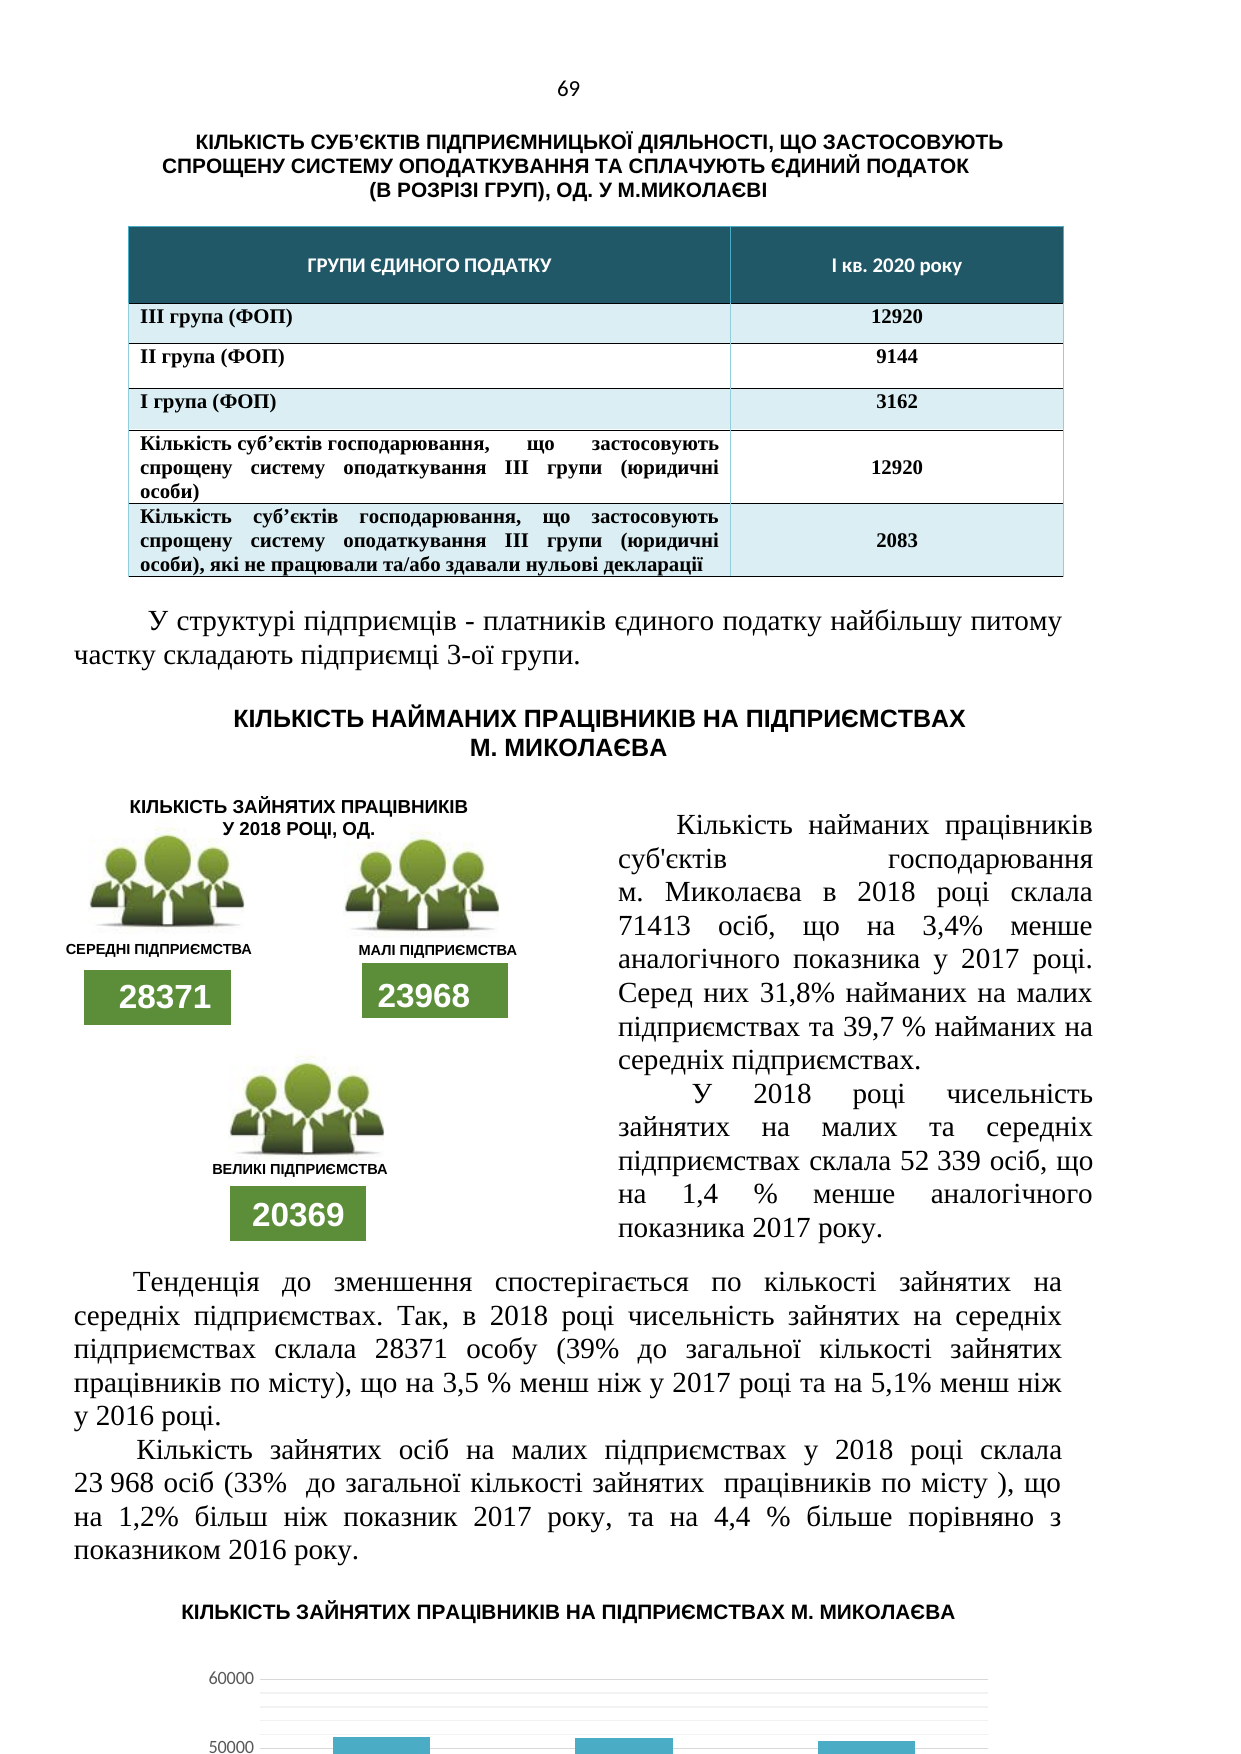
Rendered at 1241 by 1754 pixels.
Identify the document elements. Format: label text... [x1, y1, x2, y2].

table_cell 3162 [731, 389, 1063, 429]
text Кількість зайнятих осіб на малих підприємствах у 2018 році склала 23 968 осіб (33% до загальної кількості зайнятих працівників по місту ), що на 1,2% більш ніж показник 2017 року, та на 4,4 % більше порівняно з показником 2016 року. [74, 1432, 1063, 1567]
table_header ГРУПИ ЄДИНОГО ПОДАТКУ [129, 227, 730, 303]
text КІЛЬКІСТЬ НАЙМАНИХ ПРАЦІВНИКІВ НА ПІДПРИЄМСТВАХ М. МИКОЛАЄВА [74, 704, 1063, 762]
table_cell ІІ група (ФОП) [129, 344, 730, 388]
text У структурі підприємців - платників єдиного податку найбільшу питому частку складають підприємці 3-ої групи. [74, 603, 1063, 671]
table_cell 2083 [731, 504, 1063, 576]
picture [345, 824, 353, 833]
table_header І кв. 2020 року [731, 227, 1063, 303]
picture [343, 824, 500, 939]
table_cell Кількість суб’єктів господарювання, що застосовують спрощену систему оподаткування ІІІ групи (юридичні особи), які не працювали та/або здавали нульові декларації [129, 504, 730, 576]
table_cell 9144 [731, 344, 1063, 388]
text Тенденція до зменшення спостерігається по кількості зайнятих на середніх підприємствах. Так, в 2018 році чисельність зайнятих на середніх підприємствах склала 28371 особу (39% до загальної кількості зайнятих працівників по місту), що на 3,5 % менш ніж у 2017 році та на 5,1% менш ніж у 2016 році. [74, 1265, 1063, 1432]
table_cell ІІІ група (ФОП) [129, 304, 730, 343]
table_cell 12920 [731, 431, 1063, 503]
table_cell 12920 [731, 304, 1063, 343]
table_cell Кількість суб’єктів господарювання, що застосовують спрощену систему оподаткування ІІІ групи (юридичні особи) [129, 431, 730, 503]
text КІЛЬКІСТЬ ЗАЙНЯТИХ ПРАЦІВНИКІВ НА ПІДПРИЄМСТВАХ М. МИКОЛАЄВА [74, 1600, 1063, 1624]
picture [228, 1048, 385, 1163]
table_header Кількість найманих працівників суб'єктів господарювання м. Миколаєва в 2018 році склала 71413 осіб, що на 3,4% менше аналогічного показника у 2017 році. Серед них 31,8% найманих на малих підприємствах та 39,7 % найманих на середніх підприємствах. У 2018 році чисельність зайнятих на малих та середніх підприємствах склала 52 339 осіб, що на 1,4 % менше аналогічного показника 2017 року. [618, 774, 1104, 1244]
picture [88, 820, 245, 935]
text КІЛЬКІСТЬ СУБ’ЄКТІВ ПІДПРИЄМНИЦЬКОЇ ДІЯЛЬНОСТІ, ЩО ЗАСТОСОВУЮТЬ СПРОЩЕНУ СИСТЕМУ ОПОДАТКУВАННЯ ТА СПЛАЧУЮТЬ ЄДИНИЙ ПОДАТОК (В РОЗРІЗІ ГРУП), ОД. У М.МИКОЛАЄВІ [74, 130, 1063, 202]
table_cell І група (ФОП) [129, 389, 730, 429]
